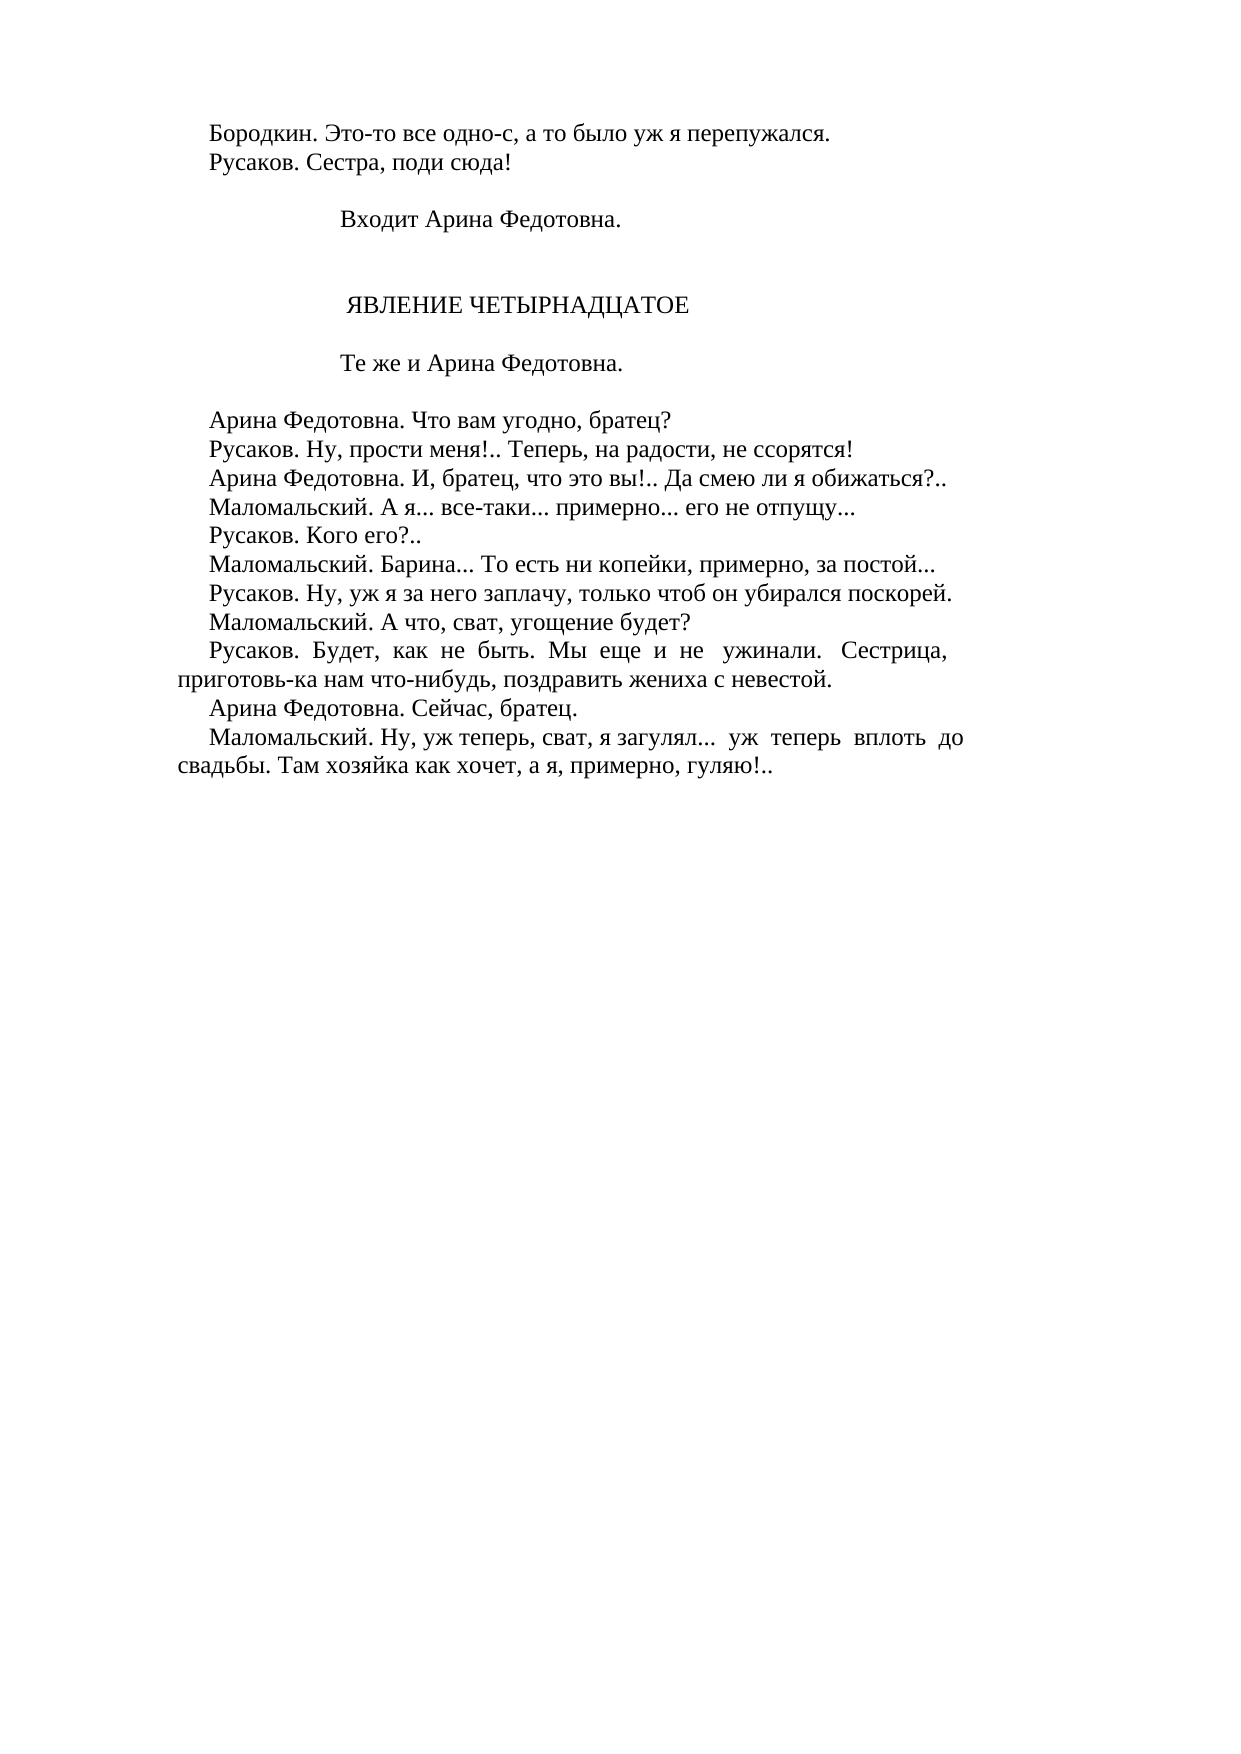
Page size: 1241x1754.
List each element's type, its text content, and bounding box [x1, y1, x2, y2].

text Русаков. Будет, как не быть. Мы еще и не ужинали. Сестрица, [177, 636, 1152, 664]
text Русаков. Ну, прости меня!.. Теперь, на радости, не ссорятся! [177, 434, 1152, 463]
text Те же и Арина Федотовна. [177, 348, 1152, 377]
text приготовь-ка нам что-нибудь, поздравить жениха с невестой. [177, 664, 1152, 693]
text свадьбы. Там хозяйка как хочет, а я, примерно, гуляю!.. [177, 751, 1152, 779]
text Маломальский. Ну, уж теперь, сват, я загулял... уж теперь вплоть до [177, 722, 1152, 751]
text Маломальский. А что, сват, угощение будет? [177, 607, 1152, 636]
text ЯВЛЕНИЕ ЧЕТЫРНАДЦАТОЕ [177, 291, 1152, 319]
text Бородкин. Это-то все одно-с, а то было уж я перепужался. [177, 118, 1152, 147]
text Русаков. Ну, уж я за него заплачу, только чтоб он убирался поскорей. [177, 578, 1152, 607]
text Арина Федотовна. И, братец, что это вы!.. Да смею ли я обижаться?.. [177, 463, 1152, 492]
text Маломальский. Барина... То есть ни копейки, примерно, за постой... [177, 549, 1152, 578]
text Арина Федотовна. Что вам угодно, братец? [177, 406, 1152, 434]
text Входит Арина Федотовна. [177, 204, 1152, 233]
text Арина Федотовна. Сейчас, братец. [177, 693, 1152, 722]
text Русаков. Сестра, поди сюда! [177, 147, 1152, 176]
text Русаков. Кого его?.. [177, 521, 1152, 549]
text Маломальский. А я... все-таки... примерно... его не отпущу... [177, 492, 1152, 521]
